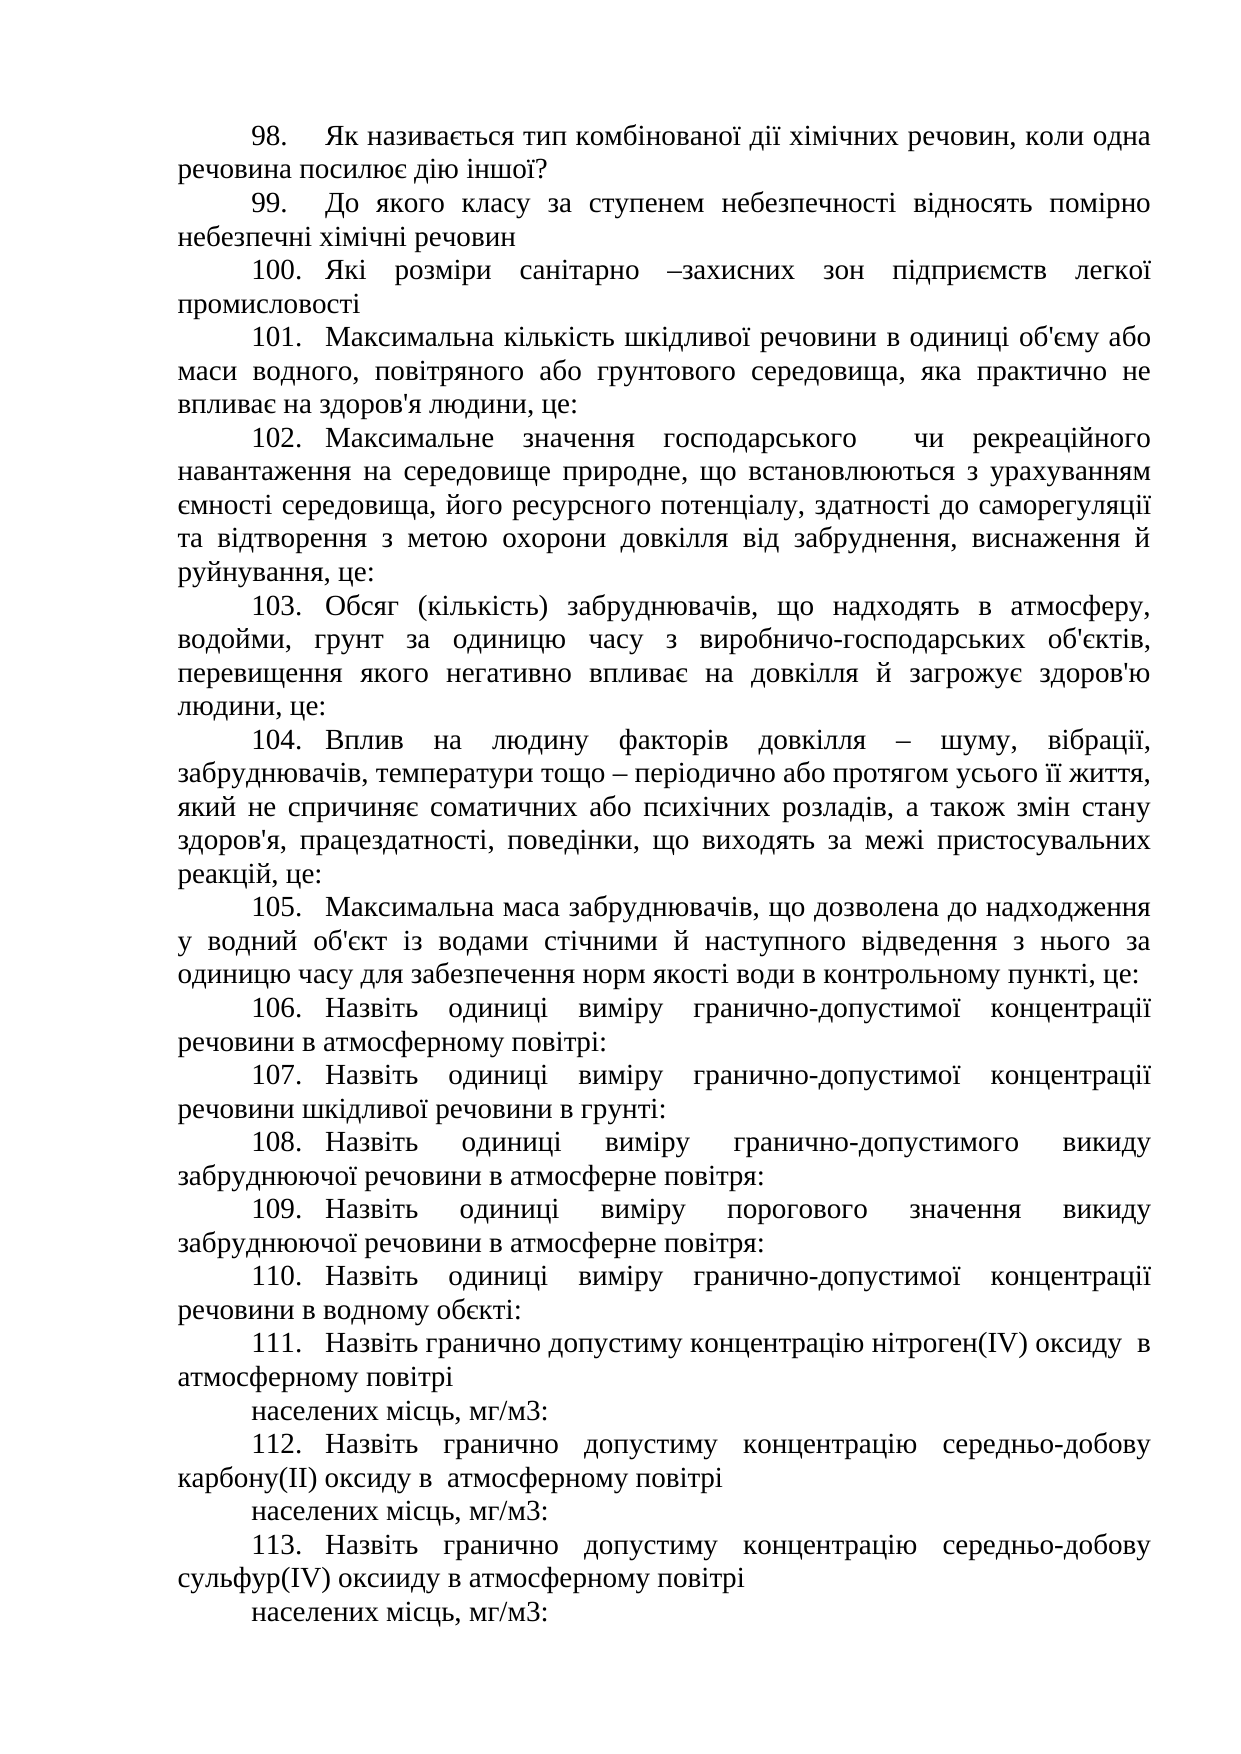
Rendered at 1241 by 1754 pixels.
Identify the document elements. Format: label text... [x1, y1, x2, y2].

text 100. Які розміри санітарно –захисних зон підприємств легкої промисловості [177, 252, 1152, 319]
text 108. Назвіть одиниці виміру гранично-допустимого викиду забруднюючої речовини в атмосферне повітря: [177, 1124, 1152, 1191]
text населених місць, мг/м3: [177, 1493, 1152, 1527]
text 104. Вплив на людину факторів довкілля – шуму, вібрації, забруднювачів, температури тощо – періодично або протягом усього її життя, який не спричиняє соматичних або психічних розладів, а також змін стану здоров'я, працездатності, поведінки, що виходять за межі пристосувальних реакцій, це: [177, 722, 1152, 889]
text 113. Назвіть гранично допустиму концентрацію середньо-добову сульфур(IV) оксииду в атмосферному повітрі [177, 1527, 1152, 1594]
text 98. Як називається тип комбінованої дії хімічних речовин, коли одна речовина посилює дію іншої? [177, 118, 1152, 185]
text населених місць, мг/м3: [177, 1393, 1152, 1426]
text 101. Максимальна кількість шкідливої речовини в одиниці об'єму або маси водного, повітряного або грунтового середовища, яка практично не впливає на здоров'я людини, це: [177, 319, 1152, 420]
text 110. Назвіть одиниці виміру гранично-допустимої концентрації речовини в водному обєкті: [177, 1258, 1152, 1326]
text 102. Максимальне значення господарського чи рекреаційного навантаження на середовище природне, що встановлюються з урахуванням ємності середовища, його ресурсного потенціалу, здатності до саморегуляції та відтворення з метою охорони довкілля від забруднення, виснаження й руйнування, це: [177, 420, 1152, 588]
text 112. Назвіть гранично допустиму концентрацію середньо-добову карбону(II) оксиду в атмосферному повітрі [177, 1426, 1152, 1493]
text 103. Обсяг (кількість) забруднювачів, що надходять в атмосферу, водойми, грунт за одиницю часу з виробничо-господарських об'єктів, перевищення якого негативно впливає на довкілля й загрожує здоров'ю людини, це: [177, 588, 1152, 722]
text 106. Назвіть одиниці виміру гранично-допустимої концентрації речовини в атмосферному повітрі: [177, 990, 1152, 1057]
text 107. Назвіть одиниці виміру гранично-допустимої концентрації речовини шкідливої речовини в грунті: [177, 1057, 1152, 1124]
text населених місць, мг/м3: [177, 1594, 1152, 1627]
text 109. Назвіть одиниці виміру порогового значення викиду забруднюючої речовини в атмосферне повітря: [177, 1191, 1152, 1258]
text 111. Назвіть гранично допустиму концентрацію нітроген(IV) оксиду в атмосферному повітрі [177, 1326, 1152, 1393]
text 99. До якого класу за ступенем небезпечності відносять помірно небезпечні хімічні речовин [177, 185, 1152, 252]
text 105. Максимальна маса забруднювачів, що дозволена до надходження у водний об'єкт із водами стічними й наступного відведення з нього за одиницю часу для забезпечення норм якості води в контрольному пункті, це: [177, 889, 1152, 990]
